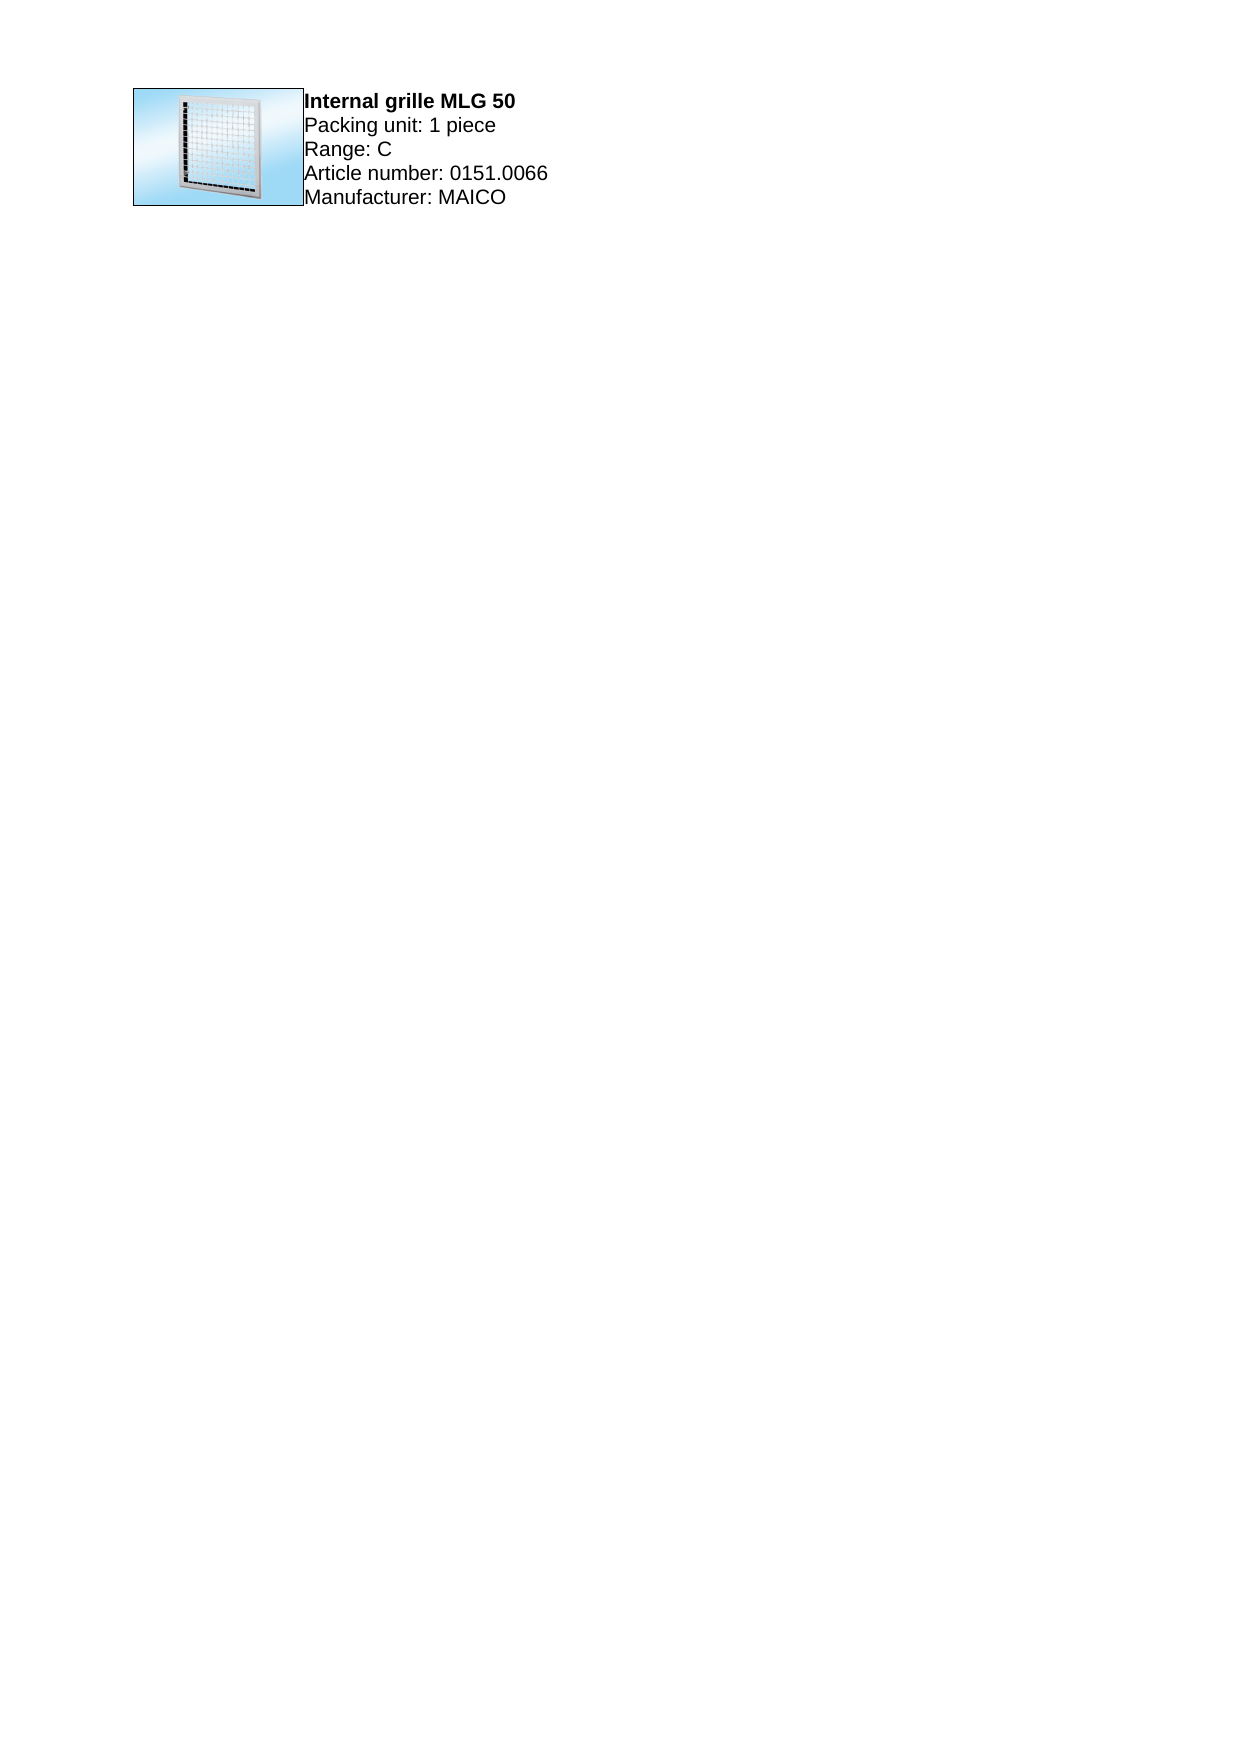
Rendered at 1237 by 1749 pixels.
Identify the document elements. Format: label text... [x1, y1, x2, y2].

picture [134, 89, 303, 205]
text Internal grille MLG 50Packing unit: 1 pieceRange: C Article number: 0151.0066Manufacturer: MAICO [133, 89, 1148, 208]
